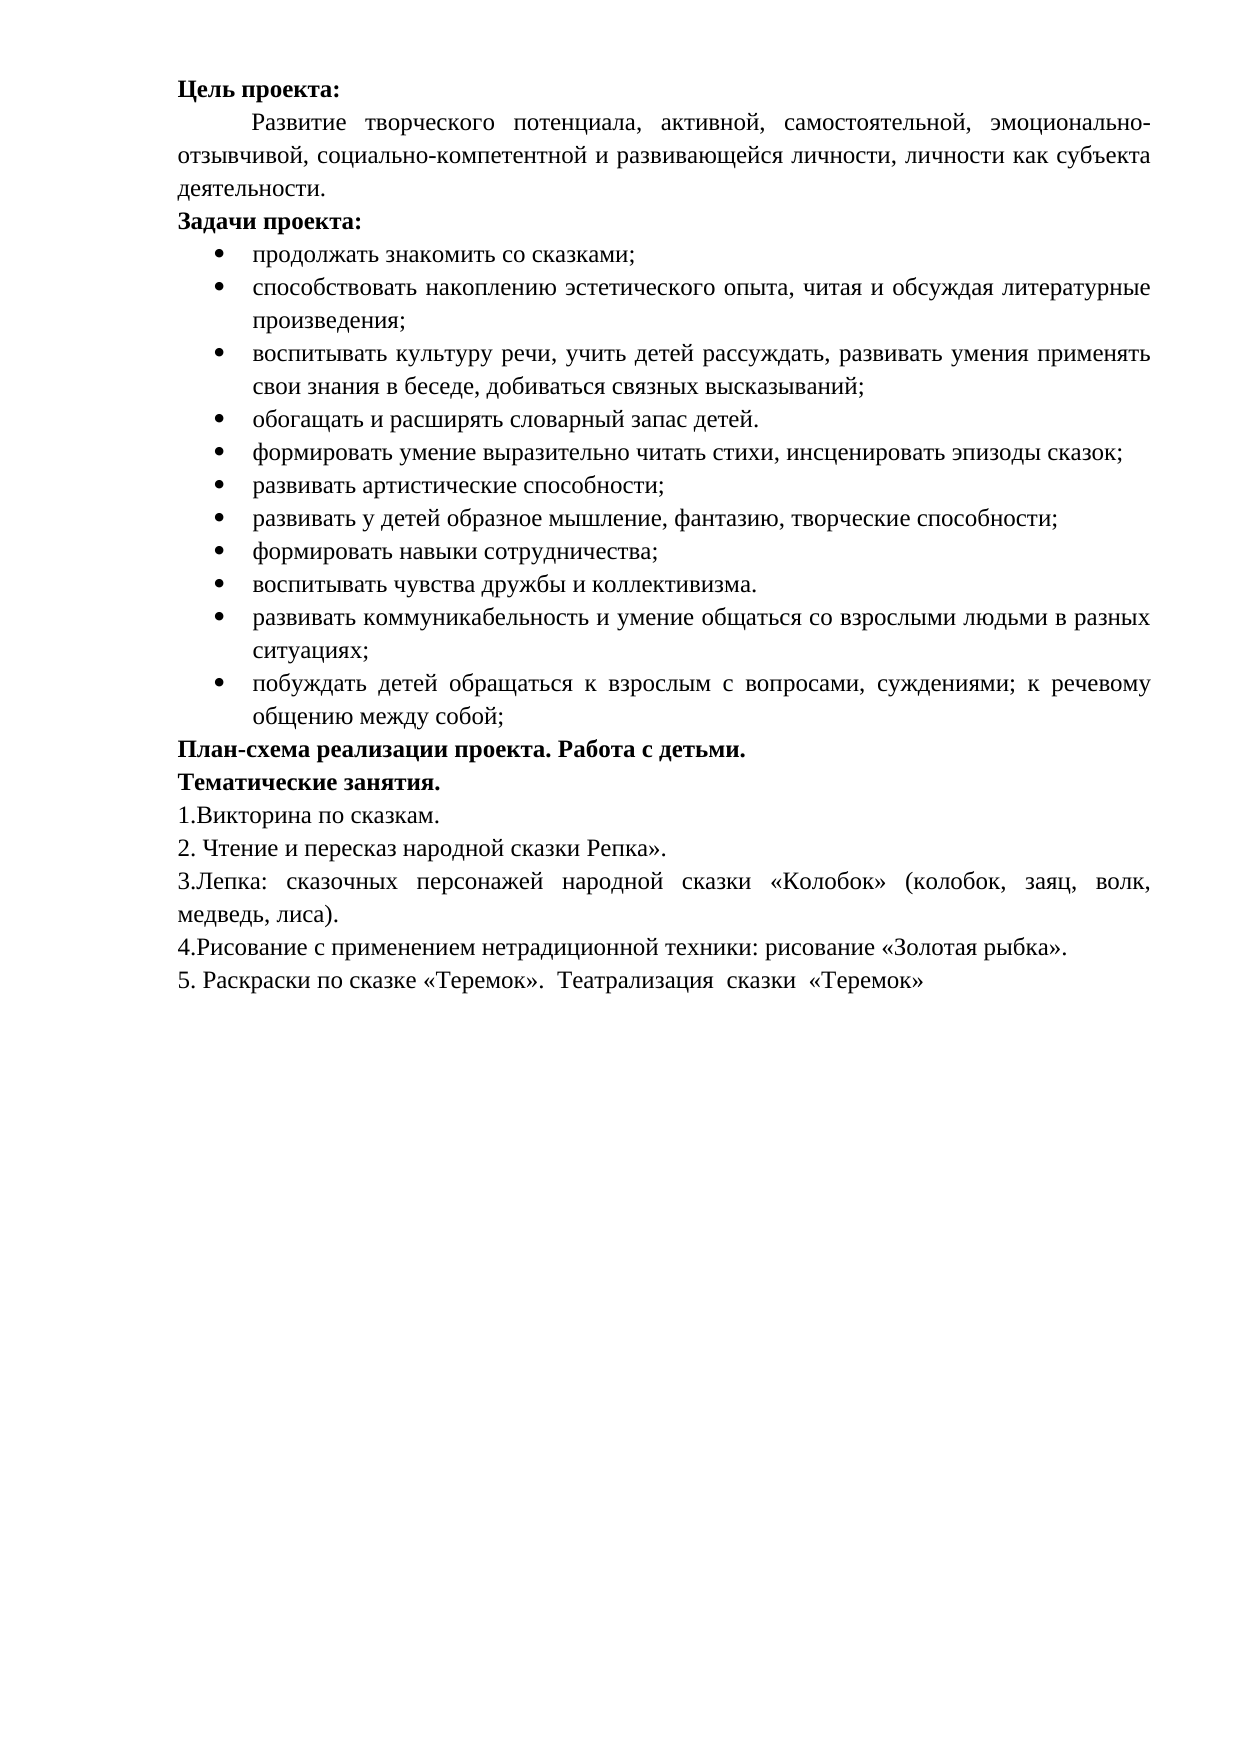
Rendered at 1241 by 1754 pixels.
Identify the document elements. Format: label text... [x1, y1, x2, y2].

text 5. Раскраски по сказке «Теремок». Театрализация сказки «Теремок» [177, 965, 1152, 994]
list побуждать детей обращаться к взрослым с вопросами, суждениями; к речевому общению между собой; [215, 668, 1152, 730]
text 1.Викторина по сказкам. [177, 800, 1152, 829]
text Развитие творческого потенциала, активной, самостоятельной, эмоционально-отзывчивой, социально-компетентной и развивающейся личности, личности как субъекта деятельности. [177, 107, 1152, 202]
list развивать у детей образное мышление, фантазию, творческие способности; [215, 503, 1152, 532]
text Цель проекта: [177, 74, 1152, 103]
text 4.Рисование с применением нетрадиционной техники: рисование «Золотая рыбка». [177, 932, 1152, 961]
list воспитывать чувства дружбы и коллективизма. [215, 569, 1152, 598]
list продолжать знакомить со сказками; [215, 239, 1152, 268]
list формировать умение выразительно читать стихи, инсценировать эпизоды сказок; [215, 437, 1152, 466]
text Тематические занятия. [177, 767, 1152, 796]
list обогащать и расширять словарный запас детей. [215, 404, 1152, 433]
text 2. Чтение и пересказ народной сказки Репка». [177, 833, 1152, 862]
list воспитывать культуру речи, учить детей рассуждать, развивать умения применять свои знания в беседе, добиваться связных высказываний; [215, 338, 1152, 400]
text План-схема реализации проекта. Работа с детьми. [177, 734, 1152, 763]
text Задачи проекта: [177, 206, 1152, 235]
list формировать навыки сотрудничества; [215, 536, 1152, 565]
list развивать коммуникабельность и умение общаться со взрослыми людьми в разных ситуациях; [215, 602, 1152, 664]
list развивать артистические способности; [215, 470, 1152, 499]
text 3.Лепка: сказочных персонажей народной сказки «Колобок» (колобок, заяц, волк, медведь, лиса). [177, 866, 1152, 928]
list способствовать накоплению эстетического опыта, читая и обсуждая литературные произведения; [215, 272, 1152, 334]
